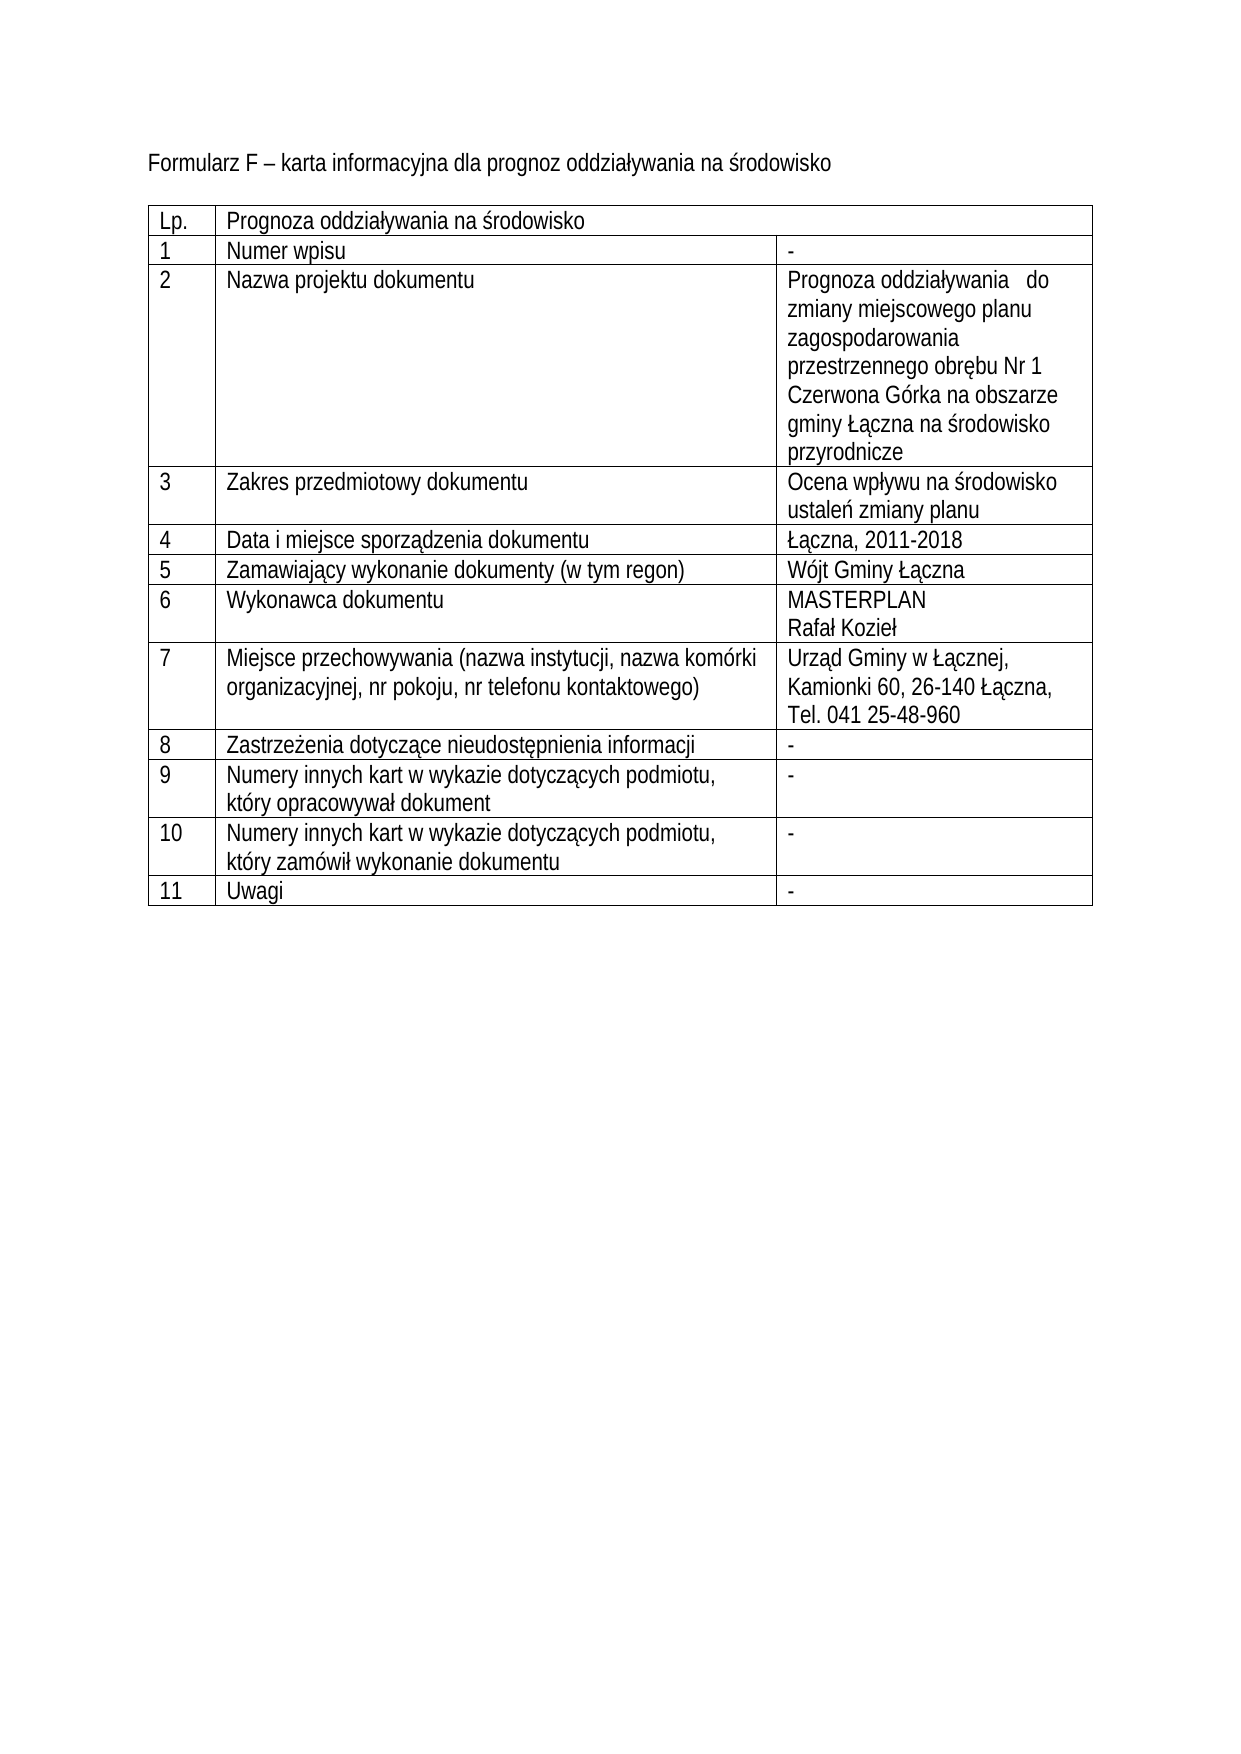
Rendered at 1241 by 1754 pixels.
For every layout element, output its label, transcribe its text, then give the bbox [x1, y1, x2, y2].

table_cell Wójt Gminy Łączna [777, 555, 1092, 583]
table_cell 9 [149, 760, 215, 817]
table_cell 8 [149, 730, 215, 758]
table_cell - [777, 236, 1092, 264]
table_header Prognoza oddziaływania na środowisko [216, 206, 1092, 234]
table_cell Zakres przedmiotowy dokumentu [216, 467, 776, 524]
table_cell Numery innych kart w wykazie dotyczących podmiotu, który zamówił wykonanie dokumentu [216, 818, 776, 875]
table_cell 6 [149, 585, 215, 642]
table_cell - [777, 818, 1092, 875]
table_cell 2 [149, 265, 215, 466]
table_cell Data i miejsce sporządzenia dokumentu [216, 525, 776, 554]
table_cell Zamawiający wykonanie dokumenty (w tym regon) [216, 555, 776, 583]
table_cell - [777, 876, 1092, 905]
table_header Lp. [149, 206, 215, 234]
table_cell Zastrzeżenia dotyczące nieudostępnienia informacji [216, 730, 776, 758]
table_cell 5 [149, 555, 215, 583]
table_cell Ocena wpływu na środowisko ustaleń zmiany planu [777, 467, 1092, 524]
table_cell 4 [149, 525, 215, 554]
text Formularz F – karta informacyjna dla prognoz oddziaływania na środowisko [148, 148, 1093, 176]
table_cell - [777, 730, 1092, 758]
table_cell - [777, 760, 1092, 817]
table_cell Wykonawca dokumentu [216, 585, 776, 642]
table_cell Nazwa projektu dokumentu [216, 265, 776, 466]
table_cell Numer wpisu [216, 236, 776, 264]
table_cell 7 [149, 643, 215, 729]
table_cell Uwagi [216, 876, 776, 905]
table_cell Miejsce przechowywania (nazwa instytucji, nazwa komórki organizacyjnej, nr pokoju, nr telefonu kontaktowego) [216, 643, 776, 729]
table_cell 3 [149, 467, 215, 524]
table_cell 11 [149, 876, 215, 905]
table_cell Numery innych kart w wykazie dotyczących podmiotu, który opracowywał dokument [216, 760, 776, 817]
table_cell Urząd Gminy w Łącznej, Kamionki 60, 26-140 Łączna, Tel. 041 25-48-960 [777, 643, 1092, 729]
table_cell Łączna, 2011-2018 [777, 525, 1092, 554]
table_cell Prognoza oddziaływania do zmiany miejscowego planu zagospodarowania przestrzennego obrębu Nr 1 Czerwona Górka na obszarze gminy Łączna na środowisko przyrodnicze [777, 265, 1092, 466]
table_cell MASTERPLAN Rafał Kozieł [777, 585, 1092, 642]
table_cell 10 [149, 818, 215, 875]
table_cell 1 [149, 236, 215, 264]
